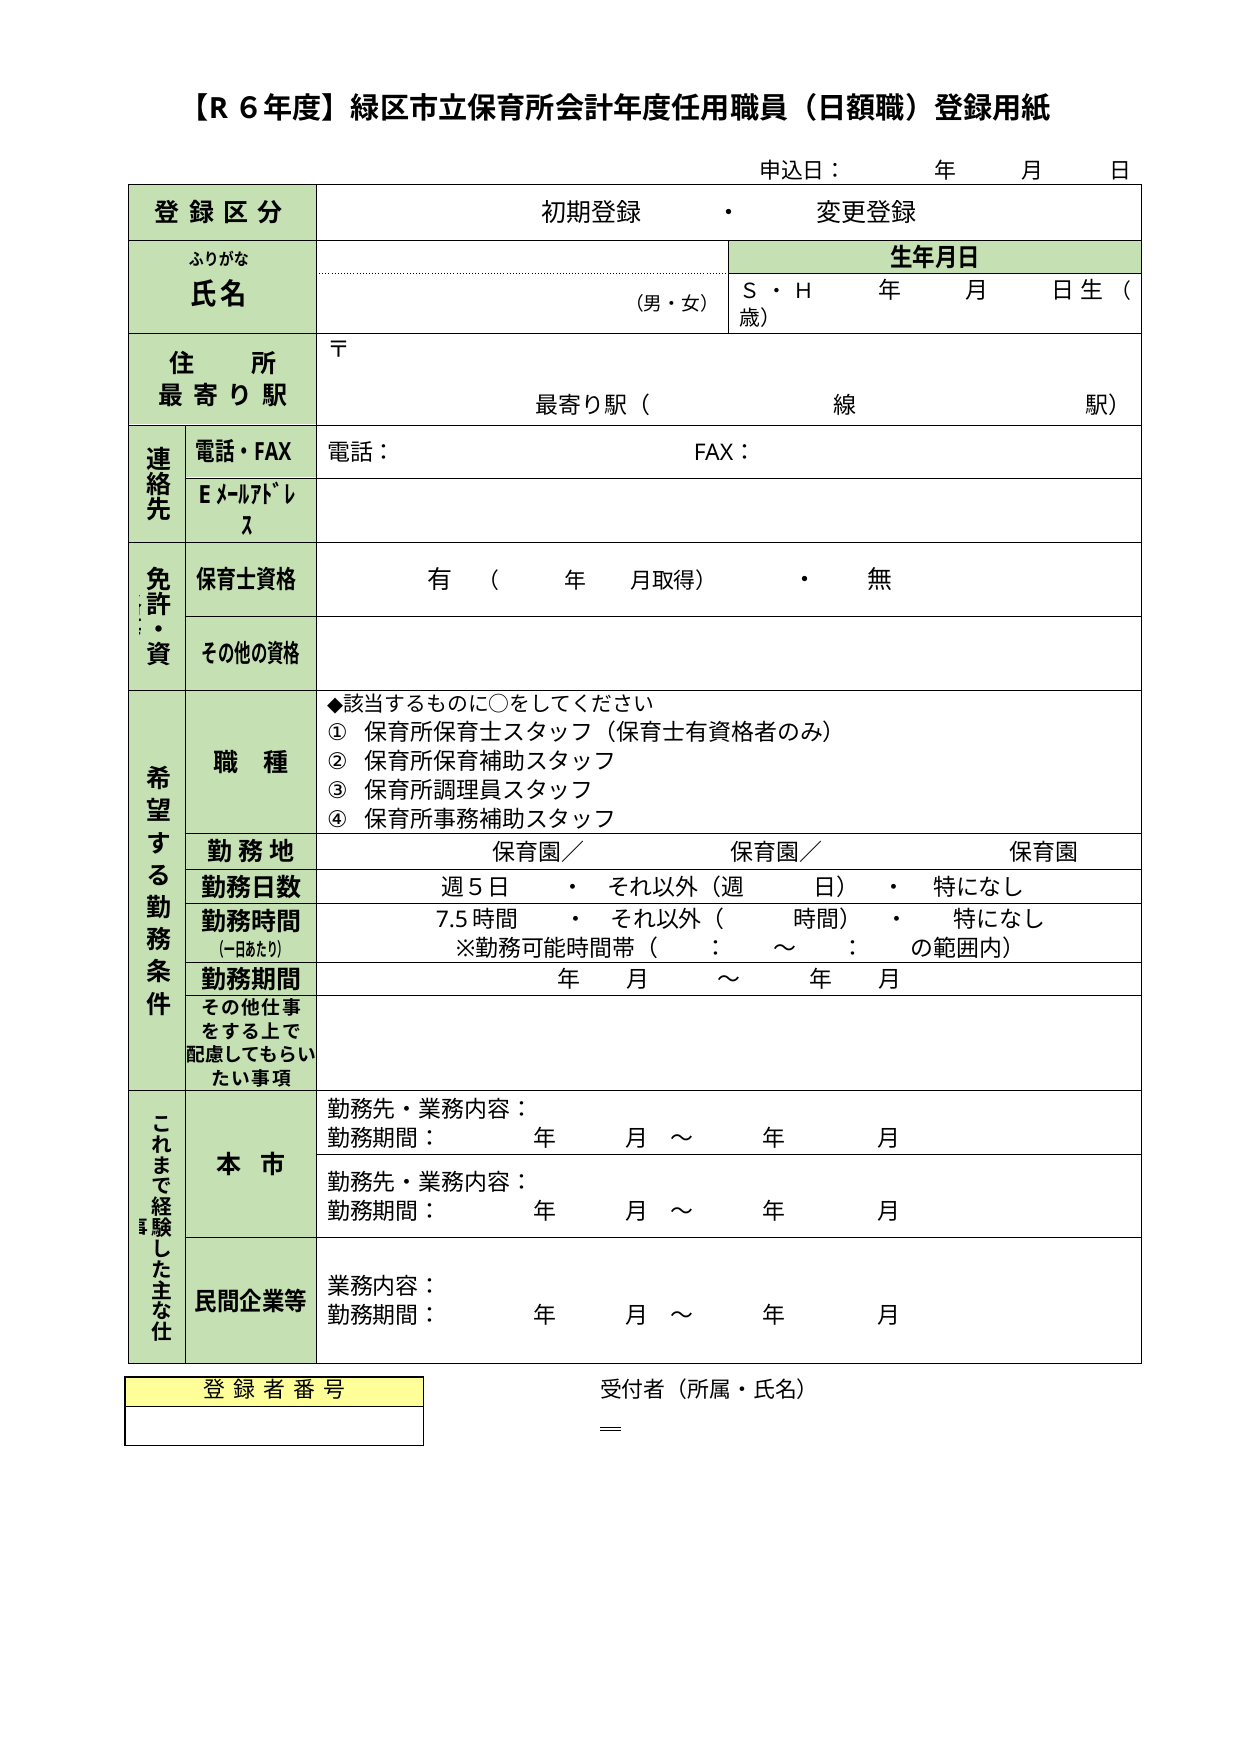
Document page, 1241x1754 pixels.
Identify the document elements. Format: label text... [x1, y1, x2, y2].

table_cell 勤務時間 （一日あたり） [186, 904, 316, 962]
table_cell 有 （ 年 月取得） ・ 無 [317, 543, 1141, 616]
text 【R６年度】緑区市立保育所会計年度任用職員（日額職）登録用紙 [118, 89, 1112, 126]
table_header 登録区分 [129, 185, 316, 240]
table_cell 民間企業等 [186, 1238, 316, 1363]
table_cell [317, 241, 728, 273]
table_cell 連絡先 [129, 426, 185, 542]
table_cell 勤務先・業務内容： 勤務期間： 年 月 ～ 年 月 [317, 1091, 1141, 1154]
table_cell 7.5時間 ・ それ以外（ 時間） ・ 特になし ※勤務可能時間帯（ ： ～ ： の範囲内） [317, 904, 1141, 962]
table_cell 住所 最寄り駅 [129, 334, 316, 424]
table_cell 生年月日 [729, 241, 1141, 273]
table_cell 勤務期間 [186, 963, 316, 995]
table_cell 勤務地 [186, 834, 316, 869]
table_cell 年 月 ～ 年 月 [317, 963, 1141, 995]
table_cell （男・女） [317, 273, 728, 333]
table_cell 保育園／ 保育園／ 保育園 [317, 834, 1141, 869]
table_cell Ｓ・Ｈ 年 月 日生（ 歳） [729, 274, 1141, 333]
table_cell その他の資格 [186, 617, 316, 690]
text 申込日： 年 月 日 [118, 156, 1131, 184]
table_cell これまで経験した主な仕事 [129, 1091, 185, 1363]
table_cell 週５日 ・ それ以外（週 日） ・ 特になし [317, 870, 1141, 903]
table_cell [317, 617, 1141, 690]
table_header 初期登録 ・ 変更登録 [317, 185, 1141, 240]
table_cell 勤務日数 [186, 870, 316, 903]
table_cell 業務内容： 勤務期間： 年 月 ～ 年 月 [317, 1238, 1141, 1363]
table_cell 免許・資格等 [129, 543, 185, 690]
table_cell Eﾒｰﾙｱﾄﾞﾚｽ [186, 479, 316, 542]
table_cell 職 種 [186, 691, 316, 833]
table_cell [317, 479, 1141, 542]
table_cell 保育士資格 [186, 543, 316, 616]
table_cell その他仕事 をする上で 配慮してもらいたい事項 [186, 996, 316, 1090]
table_cell ◆該当するものに○をしてください 保育所保育士スタッフ（保育士有資格者のみ） 保育所保育補助スタッフ 保育所調理員スタッフ 保育所事務補助スタッフ [317, 691, 1141, 833]
table_cell 希望する勤務条件 [129, 691, 185, 1090]
table_cell 本市 [186, 1091, 316, 1237]
table_cell 〒 最寄り駅（ 線 駅） [317, 334, 1141, 424]
table_cell 勤務先・業務内容： 勤務期間： 年 月 ～ 年 月 [317, 1155, 1141, 1237]
table_cell 電話： FAX： [317, 426, 1141, 477]
table_cell [129, 241, 316, 333]
table_cell [317, 996, 1141, 1090]
table_cell 電話・FAX [186, 426, 316, 477]
